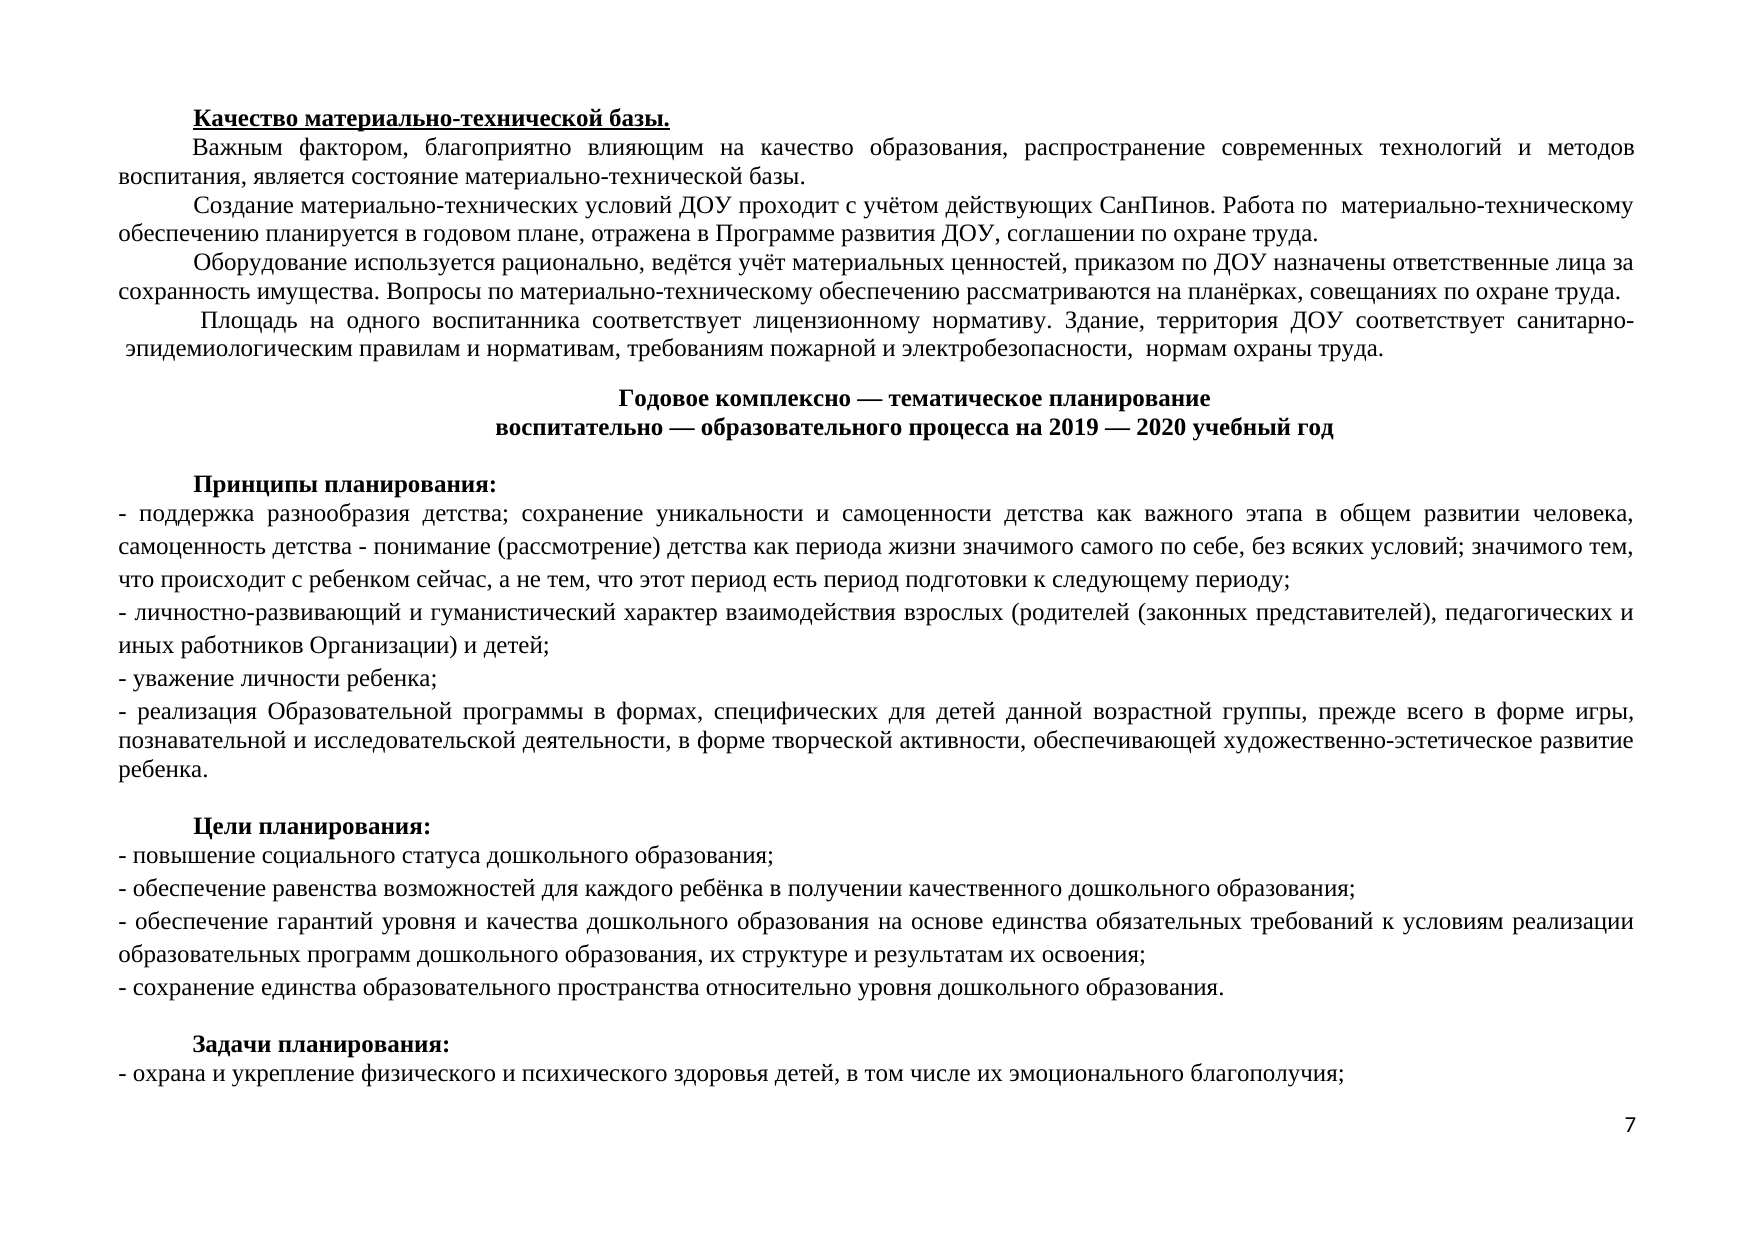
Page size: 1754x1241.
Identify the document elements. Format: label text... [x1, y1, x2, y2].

text - повышение социального статуса дошкольного образования; [118, 840, 1636, 869]
text - личностно-развивающий и гуманистический характер взаимодействия взрослых (родителей (законных представителей), педагогических и иных работников Организации) и детей; [118, 597, 1636, 659]
text Важным фактором, благоприятно влияющим на качество образования, распространение современных технологий и методов воспитания, является состояние материально-технической базы. [118, 132, 1636, 190]
text - сохранение единства образовательного пространства относительно уровня дошкольного образования. [118, 972, 1636, 1001]
text - поддержка разнообразия детства; сохранение уникальности и самоценности детства как важного этапа в общем развитии человека, самоценность детства - понимание (рассмотрение) детства как периода жизни значимого самого по себе, без всяких условий; значимого тем, что происходит с ребенком сейчас, а не тем, что этот период есть период подготовки к следующему периоду; [118, 498, 1636, 593]
text - уважение личности ребенка; [118, 663, 1636, 692]
text Цели планирования: [118, 811, 1636, 840]
text Качество материально-технической базы. [118, 103, 1636, 132]
text - обеспечение гарантий уровня и качества дошкольного образования на основе единства обязательных требований к условиям реализации образовательных программ дошкольного образования, их структуре и результатам их освоения; [118, 906, 1636, 968]
text - охрана и укрепление физического и психического здоровья детей, в том числе их эмоционального благополучия; [118, 1058, 1636, 1087]
text воспитательно — образовательного процесса на 2019 — 2020 учебный год [118, 412, 1636, 441]
text Принципы планирования: [118, 469, 1636, 498]
text Создание материально-технических условий ДОУ проходит с учётом действующих СанПинов. Работа по материально-техническому обеспечению планируется в годовом плане, отражена в Программе развития ДОУ, соглашении по охране труда. [118, 190, 1636, 247]
text Задачи планирования: [118, 1029, 1636, 1058]
text Оборудование используется рационально, ведётся учёт материальных ценностей, приказом по ДОУ назначены ответственные лица за сохранность имущества. Вопросы по материально-техническому обеспечению рассматриваются на планёрках, совещаниях по охране труда. [118, 247, 1636, 305]
text - обеспечение равенства возможностей для каждого ребёнка в получении качественного дошкольного образования; [118, 873, 1636, 902]
text - реализация Образовательной программы в формах, специфических для детей данной возрастной группы, прежде всего в форме игры, познавательной и исследовательской деятельности, в форме творческой активности, обеспечивающей художественно-эстетическое развитие ребенка. [118, 696, 1636, 782]
text Годовое комплексно — тематическое планирование [118, 383, 1636, 412]
text Площадь на одного воспитанника соответствует лицензионному нормативу. Здание, территория ДОУ соответствует санитарно-эпидемиологическим правилам и нормативам, требованиям пожарной и электробезопасности, нормам охраны труда. [125, 305, 1636, 362]
